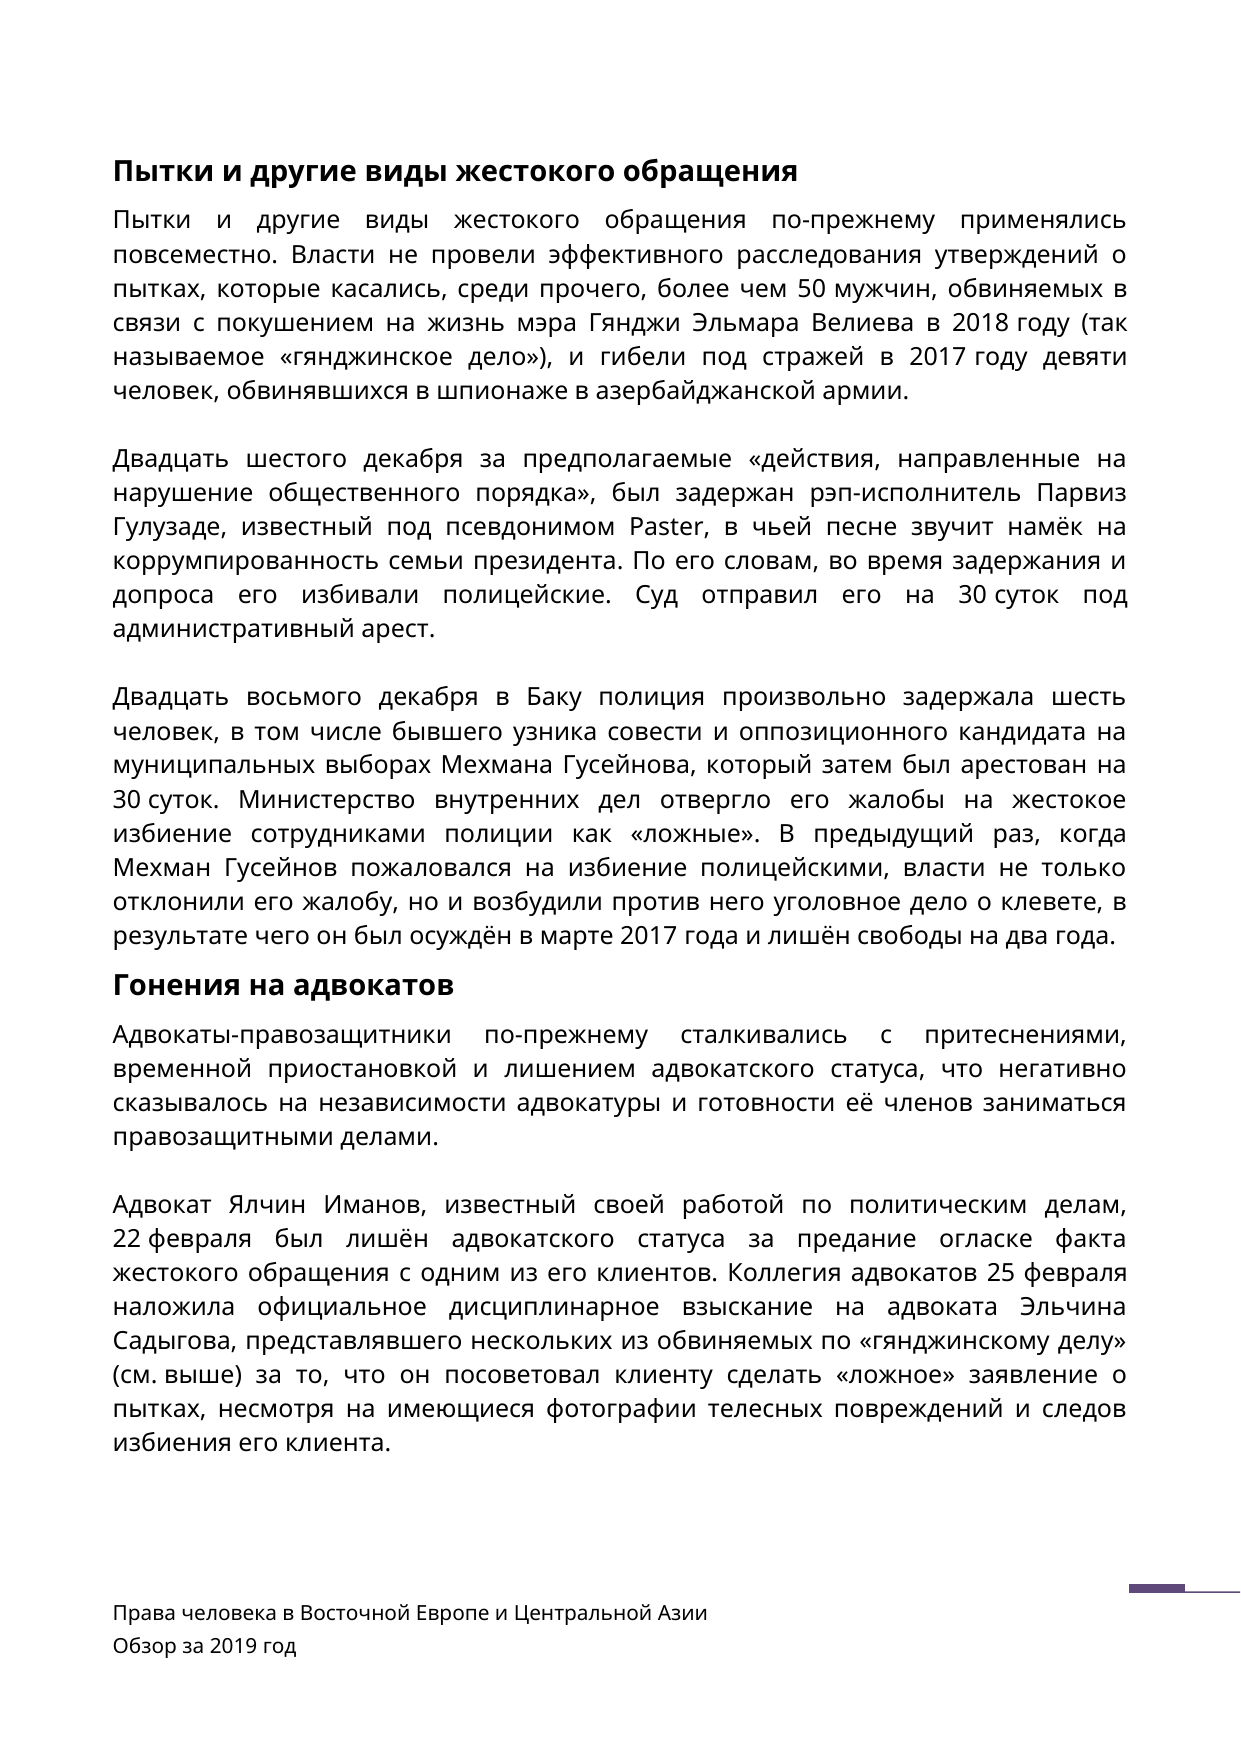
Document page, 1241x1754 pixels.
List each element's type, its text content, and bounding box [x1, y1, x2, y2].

text Двадцать восьмого декабря в Баку полиция произвольно задержала шесть человек, в том числе бывшего узника совести и оппозиционного кандидата на муниципальных выборах Мехмана Гусейнова, который затем был арестован на 30 суток. Министерство внутренних дел отвергло его жалобы на жестокое избиение сотрудниками полиции как «ложные». В предыдущий раз, когда Мехман Гусейнов пожаловался на избиение полицейскими, власти не только отклонили его жалобу, но и возбудили против него уголовное дело о клевете, в результате чего он был осуждён в марте 2017 года и лишён свободы на два года. [112, 679, 1128, 952]
text Двадцать шестого декабря за предполагаемые «действия, направленные на нарушение общественного порядка», был задержан рэп-исполнитель Парвиз Гулузаде, известный под псевдонимом Paster, в чьей песне звучит намёк на коррумпированность семьи президента. По его словам, во время задержания и допроса его избивали полицейские. Суд отправил его на 30 суток под административный арест. [112, 441, 1128, 645]
subtitle Пытки и другие виды жестокого обращения [112, 150, 1128, 190]
subtitle Гонения на адвокатов [112, 964, 1128, 1004]
text Пытки и другие виды жестокого обращения по-прежнему применялись повсеместно. Власти не провели эффективного расследования утверждений о пытках, которые касались, среди прочего, более чем 50 мужчин, обвиняемых в связи с покушением на жизнь мэра Гянджи Эльмара Велиева в 2018 году (так называемое «гянджинское дело»), и гибели под стражей в 2017 году девяти человек, обвинявшихся в шпионаже в азербайджанской армии. [112, 202, 1128, 407]
text Адвокат Ялчин Иманов, известный своей работой по политическим делам, 22 февраля был лишён адвокатского статуса за предание огласке факта жестокого обращения с одним из его клиентов. Коллегия адвокатов 25 февраля наложила официальное дисциплинарное взыскание на адвоката Эльчина Садыгова, представлявшего нескольких из обвиняемых по «гянджинскому делу» (см. выше) за то, что он посоветовал клиенту сделать «ложное» заявление о пытках, несмотря на имеющиеся фотографии телесных повреждений и следов избиения его клиента. [112, 1187, 1128, 1459]
text Адвокаты-правозащитники по-прежнему сталкивались с притеснениями, временной приостановкой и лишением адвокатского статуса, что негативно сказывалось на независимости адвокатуры и готовности её членов заниматься правозащитными делами. [112, 1016, 1128, 1152]
